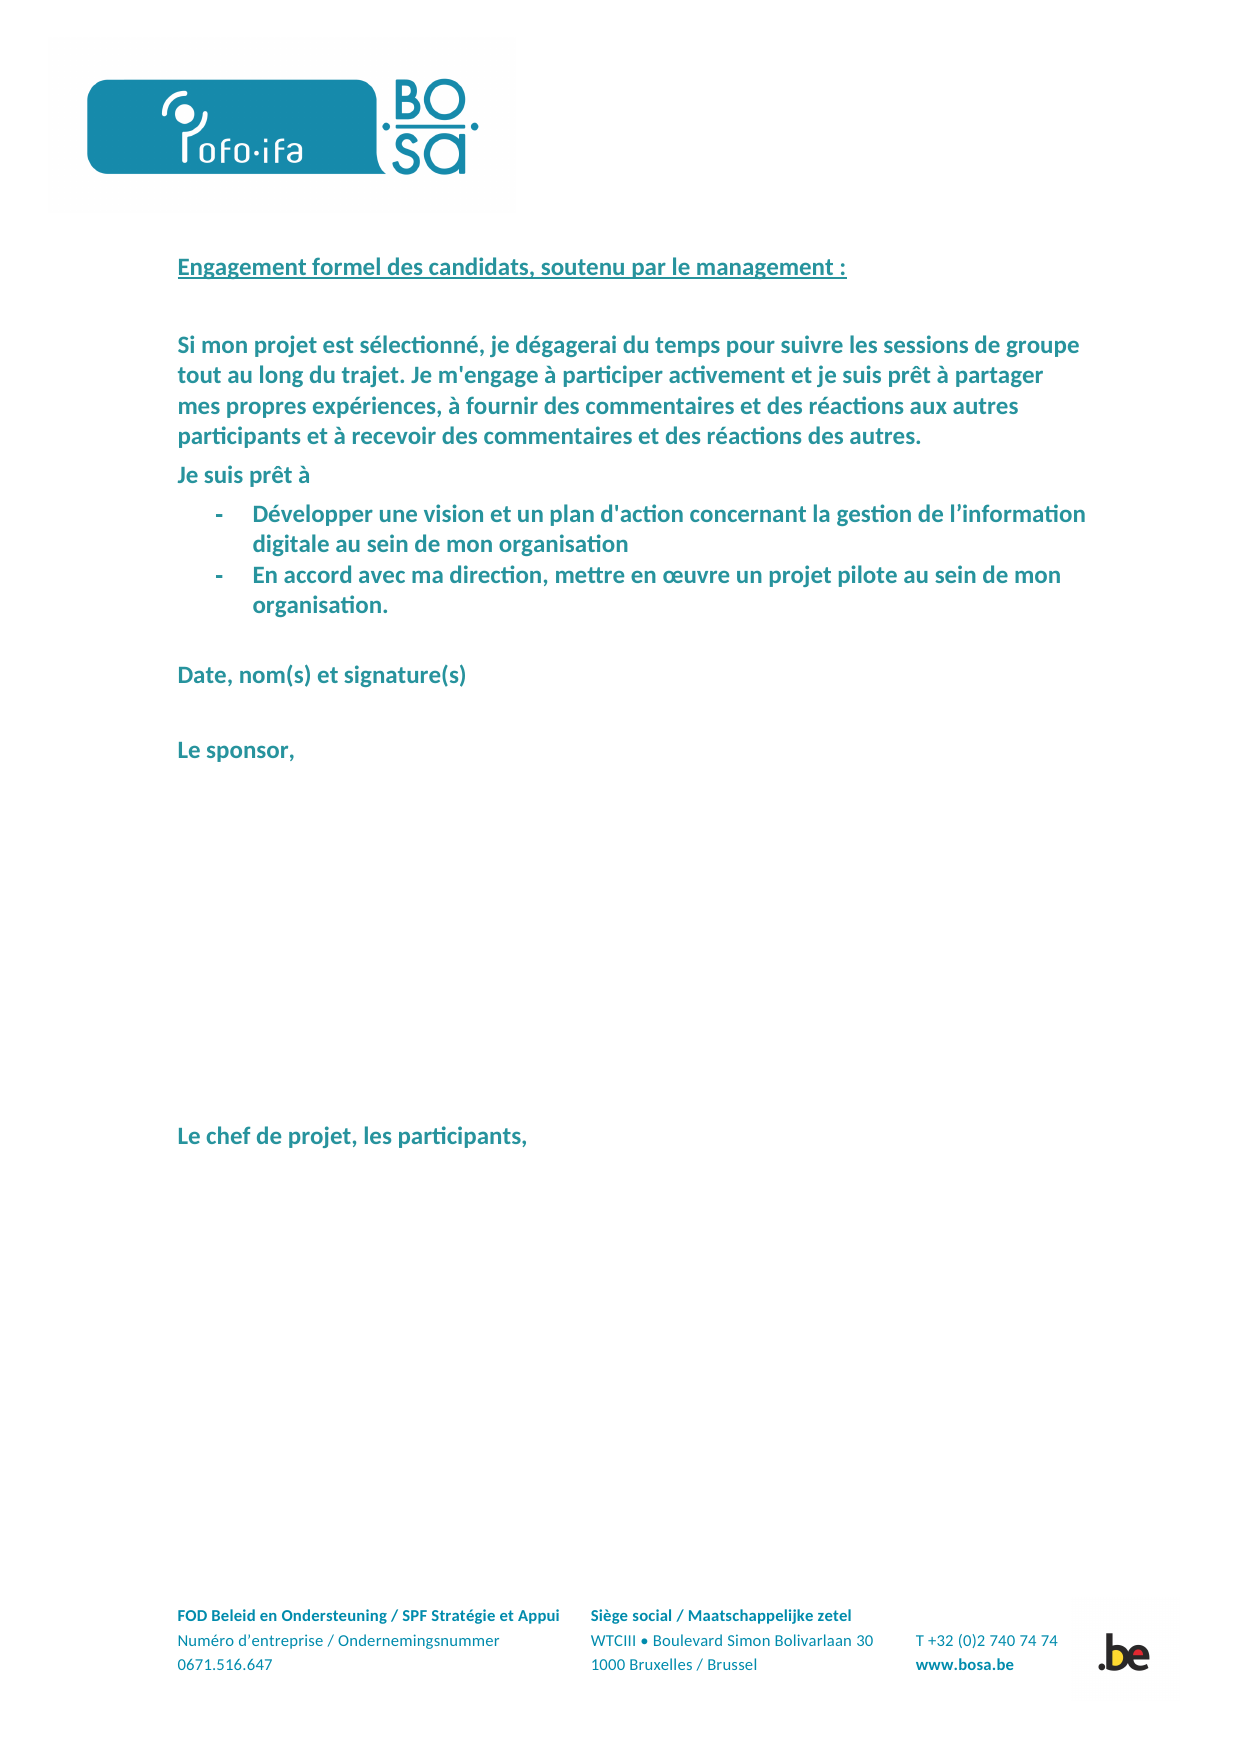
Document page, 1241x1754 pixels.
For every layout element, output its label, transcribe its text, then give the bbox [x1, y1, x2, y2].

text Le sponsor, [177, 734, 1093, 765]
picture [1070, 1597, 1180, 1701]
picture [46, 37, 516, 213]
text Si mon projet est sélectionné, je dégagerai du temps pour suivre les sessions de groupe tout au long du trajet. Je m'engage à participer activement et je suis prêt à partager mes propres expériences, à fournir des commentaires et des réactions aux autres participants et à recevoir des commentaires et des réactions des autres. [177, 329, 1093, 451]
list Développer une vision et un plan d'action concernant la gestion de l’information digitale au sein de mon organisation [215, 498, 1093, 559]
text Le chef de projet, les participants, [177, 1120, 1093, 1151]
text Engagement formel des candidats, soutenu par le management : [177, 251, 1093, 282]
text Date, nom(s) et signature(s) [177, 659, 1093, 689]
text Je suis prêt à [177, 459, 1093, 490]
list En accord avec ma direction, mettre en œuvre un projet pilote au sein de mon organisation. [215, 559, 1093, 620]
